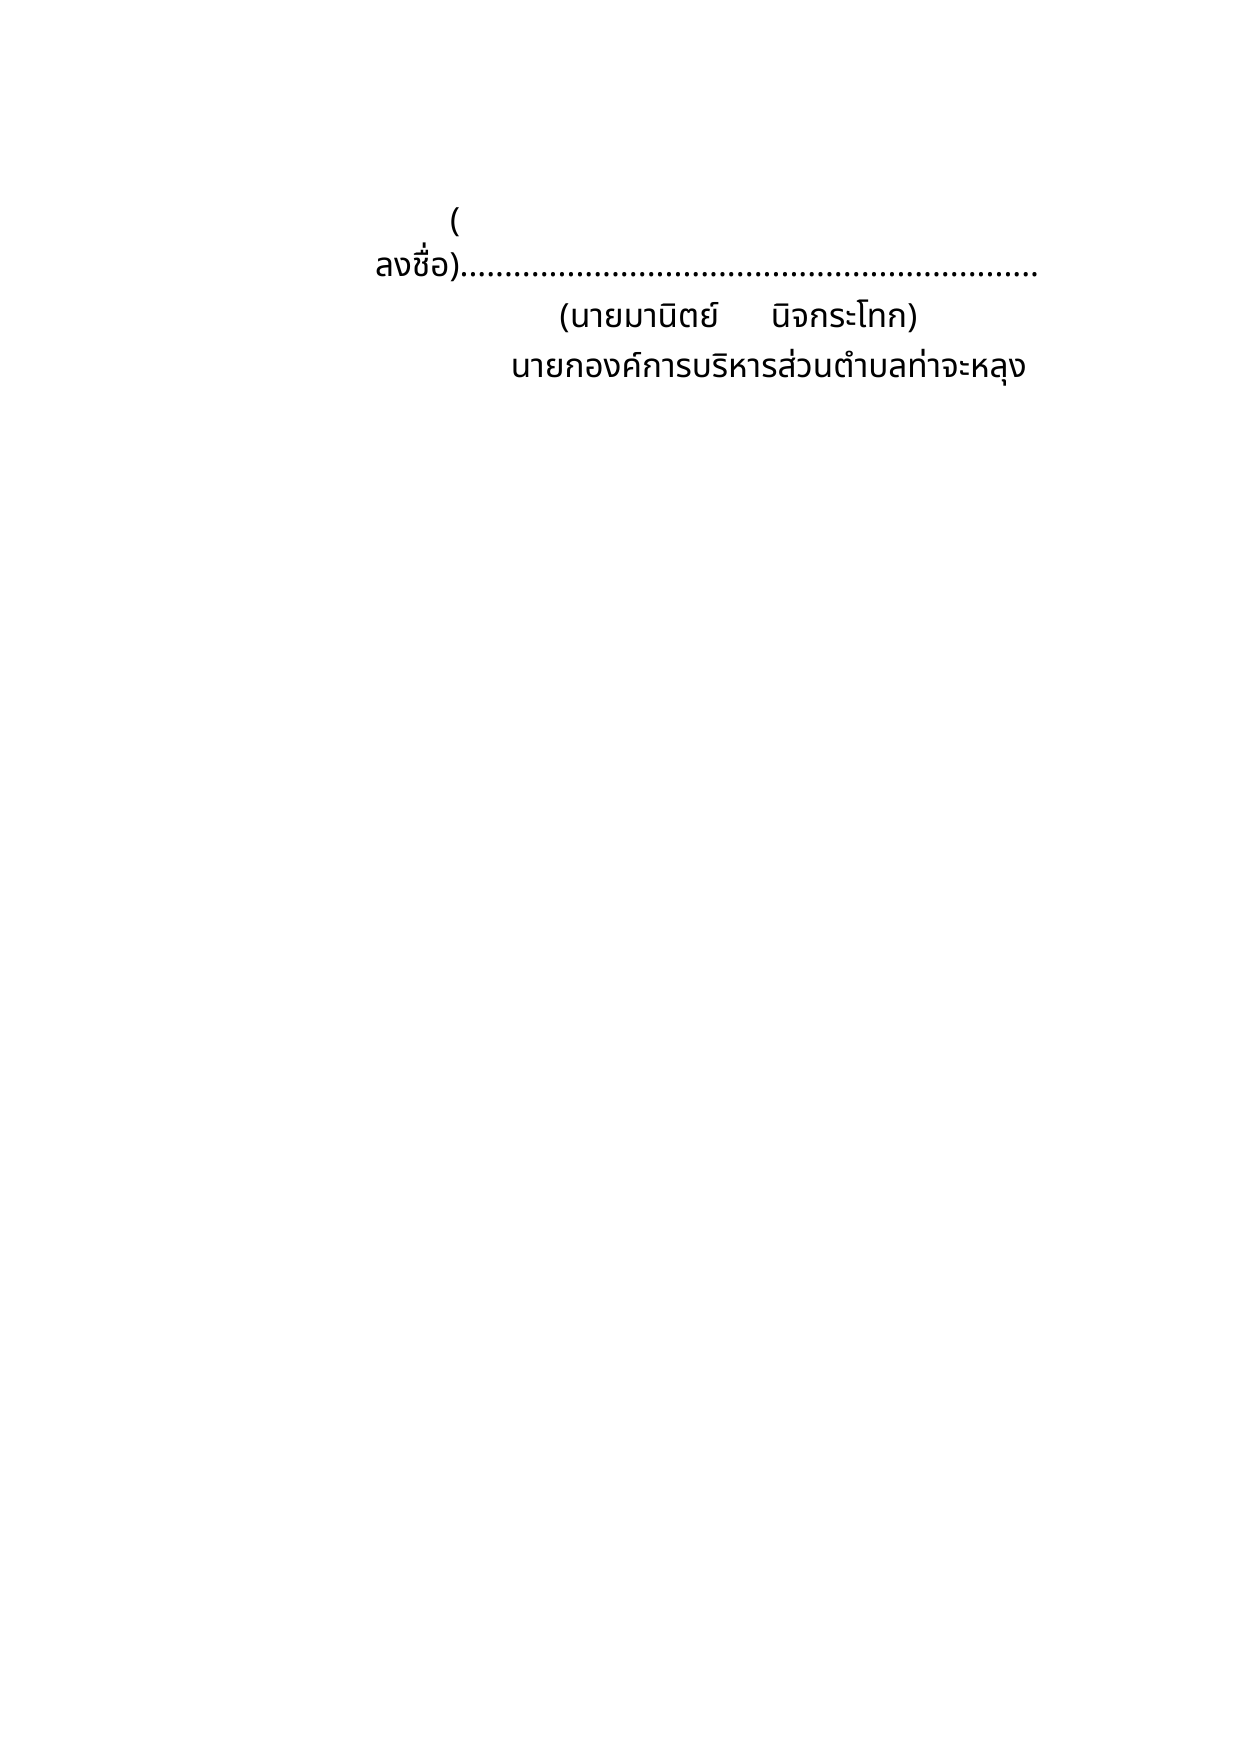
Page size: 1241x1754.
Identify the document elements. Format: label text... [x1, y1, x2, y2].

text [375, 195, 1090, 291]
text นายกองค์การบริหารส่วนตำบลท่าจะหลุง [150, 342, 1090, 392]
text (นายมานิตย์ นิจกระโทก) [150, 291, 1090, 342]
